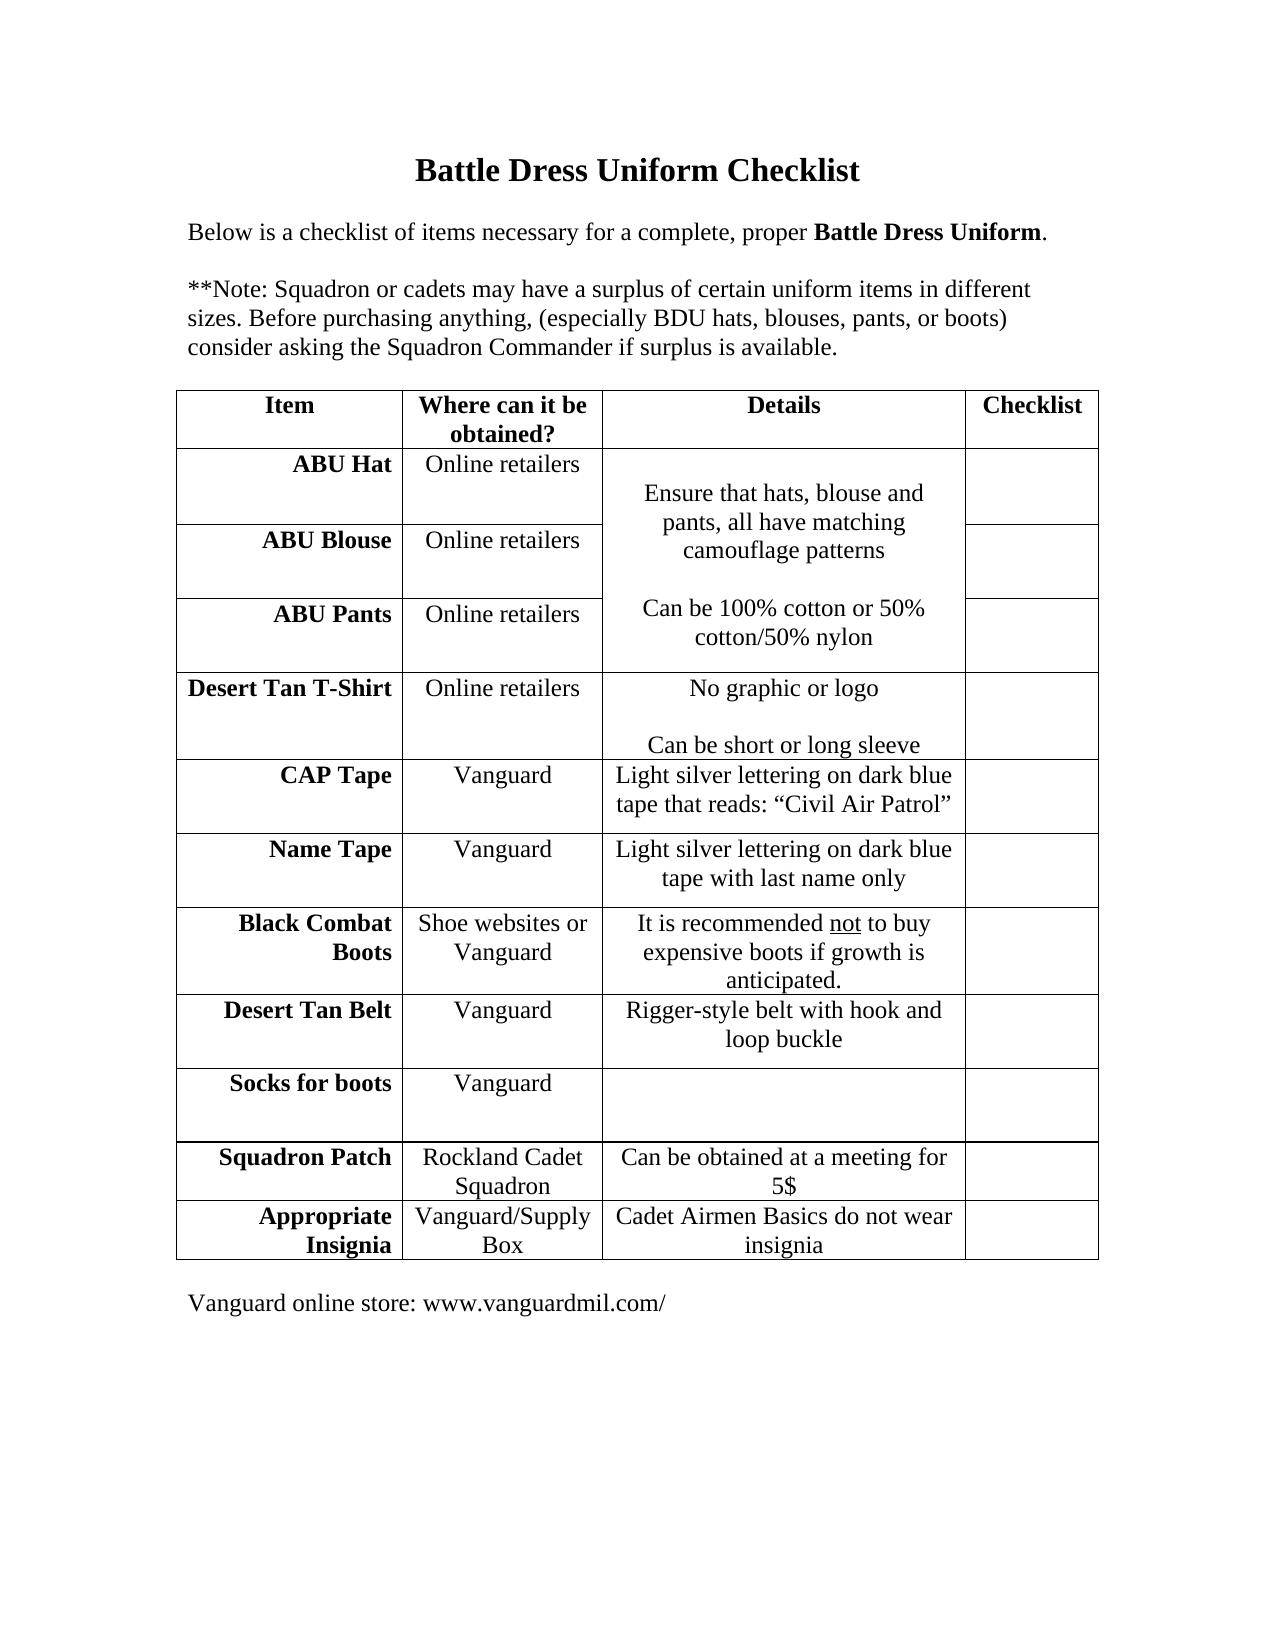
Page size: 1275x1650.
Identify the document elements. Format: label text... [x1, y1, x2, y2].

table_cell [966, 995, 1098, 1067]
table_cell CAP Tape [177, 760, 402, 833]
table_cell [603, 1069, 965, 1141]
table_cell Vanguard [403, 760, 602, 833]
table_cell Rigger-style belt with hook and loop buckle [603, 995, 965, 1067]
table_cell Shoe websites or Vanguard [403, 908, 602, 994]
table_header Checklist [966, 391, 1098, 448]
table_cell Black Combat Boots [177, 908, 402, 994]
table_cell Desert Tan T-Shirt [177, 673, 402, 759]
table_cell Can be obtained at a meeting for 5$ [603, 1143, 965, 1200]
table_cell [966, 908, 1098, 994]
table_cell [966, 760, 1098, 833]
table_cell [966, 599, 1098, 672]
table_cell Vanguard/Supply Box [403, 1201, 602, 1258]
table_cell [966, 1069, 1098, 1141]
table_cell ABU Pants [177, 599, 402, 672]
table_cell [966, 673, 1098, 759]
table_cell Desert Tan Belt [177, 995, 402, 1067]
table_cell [966, 834, 1098, 907]
table_cell Ensure that hats, blouse and pants, all have matching camouflage patterns Can be 100% cotton or 50% cotton/50% nylon [603, 449, 965, 672]
table_cell ABU Hat [177, 449, 402, 524]
table_cell Appropriate Insignia [177, 1201, 402, 1258]
table_cell [966, 525, 1098, 598]
table_cell Name Tape [177, 834, 402, 907]
text Below is a checklist of items necessary for a complete, proper Battle Dress Uniform. [187, 217, 1087, 246]
table_cell Vanguard [403, 834, 602, 907]
table_cell Cadet Airmen Basics do not wear insignia [603, 1201, 965, 1258]
table_cell ABU Blouse [177, 525, 402, 598]
table_cell Vanguard [403, 995, 602, 1067]
table_header Details [603, 391, 965, 448]
table_cell Online retailers [403, 449, 602, 524]
table_cell Online retailers [403, 599, 602, 672]
table_header Where can it be obtained? [403, 391, 602, 448]
table_cell Rockland Cadet Squadron [403, 1143, 602, 1200]
table_cell [966, 449, 1098, 524]
table_cell Online retailers [403, 525, 602, 598]
table_cell Light silver lettering on dark blue tape that reads: “Civil Air Patrol” [603, 760, 965, 833]
table_cell Squadron Patch [177, 1143, 402, 1200]
text Vanguard online store: www.vanguardmil.com/ [187, 1288, 1087, 1317]
table_cell [966, 1201, 1098, 1258]
table_cell It is recommended not to buy expensive boots if growth is anticipated. [603, 908, 965, 994]
table_cell Online retailers [403, 673, 602, 759]
text Battle Dress Uniform Checklist [187, 150, 1087, 188]
text **Note: Squadron or cadets may have a surplus of certain uniform items in different sizes. Before purchasing anything, (especially BDU hats, blouses, pants, or boots) consider asking the Squadron Commander if surplus is available. [187, 274, 1087, 361]
table_cell Light silver lettering on dark blue tape with last name only [603, 834, 965, 907]
table_cell [966, 1143, 1098, 1200]
table_cell Socks for boots [177, 1069, 402, 1141]
table_cell Vanguard [403, 1069, 602, 1141]
table_header Item [177, 391, 402, 448]
table_cell No graphic or logo Can be short or long sleeve [603, 673, 965, 759]
